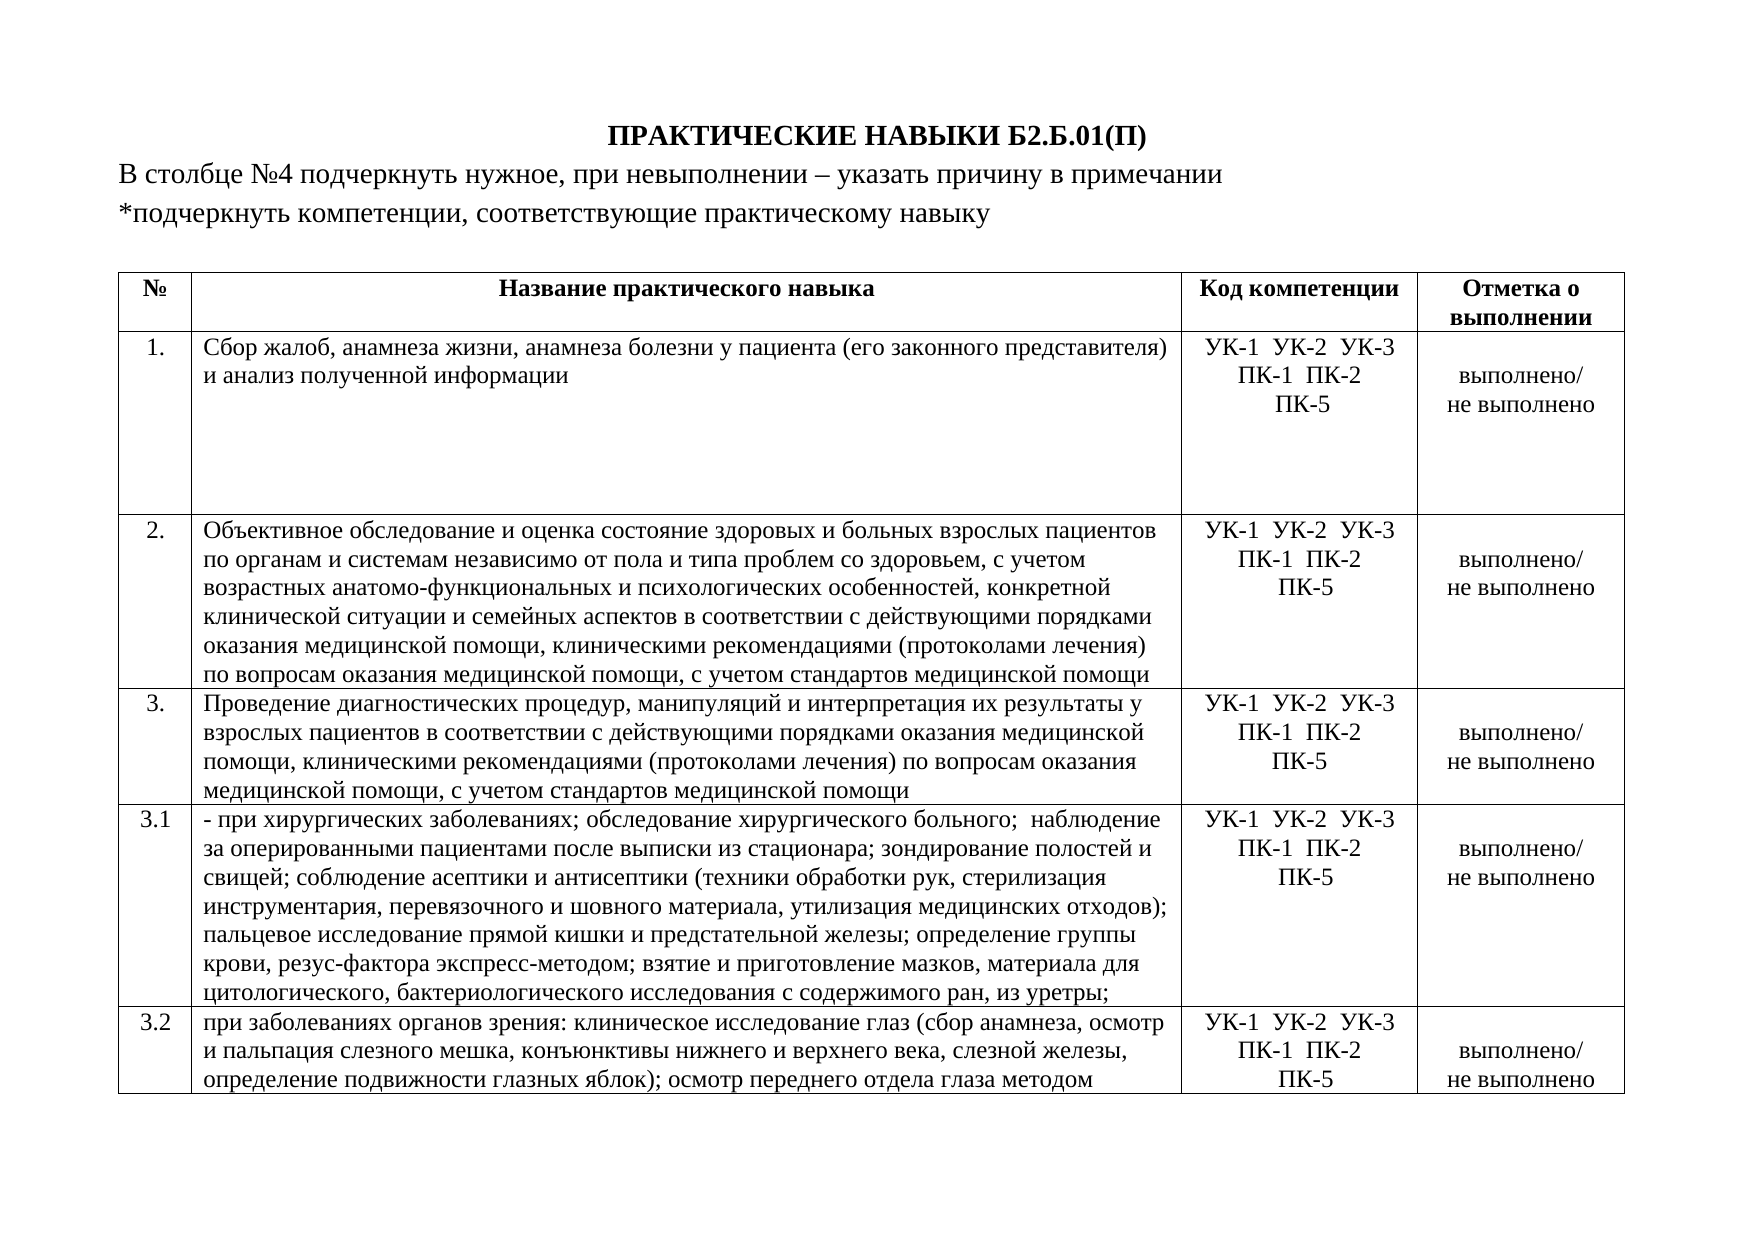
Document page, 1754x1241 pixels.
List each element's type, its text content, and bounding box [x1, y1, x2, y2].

table_cell выполнено/ не выполнено [1418, 689, 1624, 803]
table_cell Cбор жалоб, анамнеза жизни, анамнеза болезни у пациента (его законного представителя) и анализ полученной информации [192, 332, 1181, 514]
table_cell выполнено/ не выполнено [1418, 332, 1624, 514]
table_cell 3.1 [119, 805, 191, 1006]
table_header № [119, 273, 191, 331]
table_cell УК-1 УК-2 УК-3 ПК-1 ПК-2 ПК-5 [1182, 332, 1417, 514]
text *подчеркнуть компетенции, соответствующие практическому навыку [118, 195, 1636, 229]
table_cell выполнено/ не выполнено [1418, 805, 1624, 1006]
table_cell УК-1 УК-2 УК-3 ПК-1 ПК-2 ПК-5 [1182, 805, 1417, 1006]
table_cell - при хирургических заболеваниях; обследование хирургического больного; наблюдение за оперированными пациентами после выписки из стационара; зондирование полостей и свищей; соблюдение асептики и антисептики (техники обработки рук, стерилизация инструментария, перевязочного и шовного материала, утилизация медицинских отходов); пальцевое исследование прямой кишки и предстательной железы; определение группы крови, резус-фактора экспресс-методом; взятие и приготовление мазков, материала для цитологического, бактериологического исследования с содержимого ран, из уретры; [192, 805, 1181, 1006]
table_cell 2. [119, 515, 191, 687]
table_header Код компетенции [1182, 273, 1417, 331]
table_cell 3.2 [119, 1007, 191, 1093]
table_cell 3. [119, 689, 191, 803]
table_cell выполнено/ не выполнено [1418, 515, 1624, 687]
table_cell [192, 1007, 1181, 1093]
table_cell УК-1 УК-2 УК-3 ПК-1 ПК-2 ПК-5 [1182, 689, 1417, 803]
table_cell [1418, 1007, 1624, 1093]
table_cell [1182, 1007, 1417, 1093]
table_cell 1. [119, 332, 191, 514]
text В столбце №4 подчеркнуть нужное, при невыполнении – указать причину в примечании [118, 157, 1636, 190]
table_cell Объективное обследование и оценка состояние здоровых и больных взрослых пациентов по органам и системам независимо от пола и типа проблем со здоровьем, с учетом возрастных анатомо-функциональных и психологических особенностей, конкретной клинической ситуации и семейных аспектов в соответствии с действующими порядками оказания медицинской помощи, клиническими рекомендациями (протоколами лечения) по вопросам оказания медицинской помощи, с учетом стандартов медицинской помощи [192, 515, 1181, 687]
table_header Отметка о выполнении [1418, 273, 1624, 331]
table_header Название практического навыка [192, 273, 1181, 331]
table_cell Проведение диагностических процедур, манипуляций и интерпретация их результаты у взрослых пациентов в соответствии с действующими порядками оказания медицинской помощи, клиническими рекомендациями (протоколами лечения) по вопросам оказания медицинской помощи, с учетом стандартов медицинской помощи [192, 689, 1181, 803]
text ПРАКТИЧЕСКИЕ НАВЫКИ Б2.Б.01(П) [118, 118, 1636, 152]
table_cell УК-1 УК-2 УК-3 ПК-1 ПК-2 ПК-5 [1182, 515, 1417, 687]
